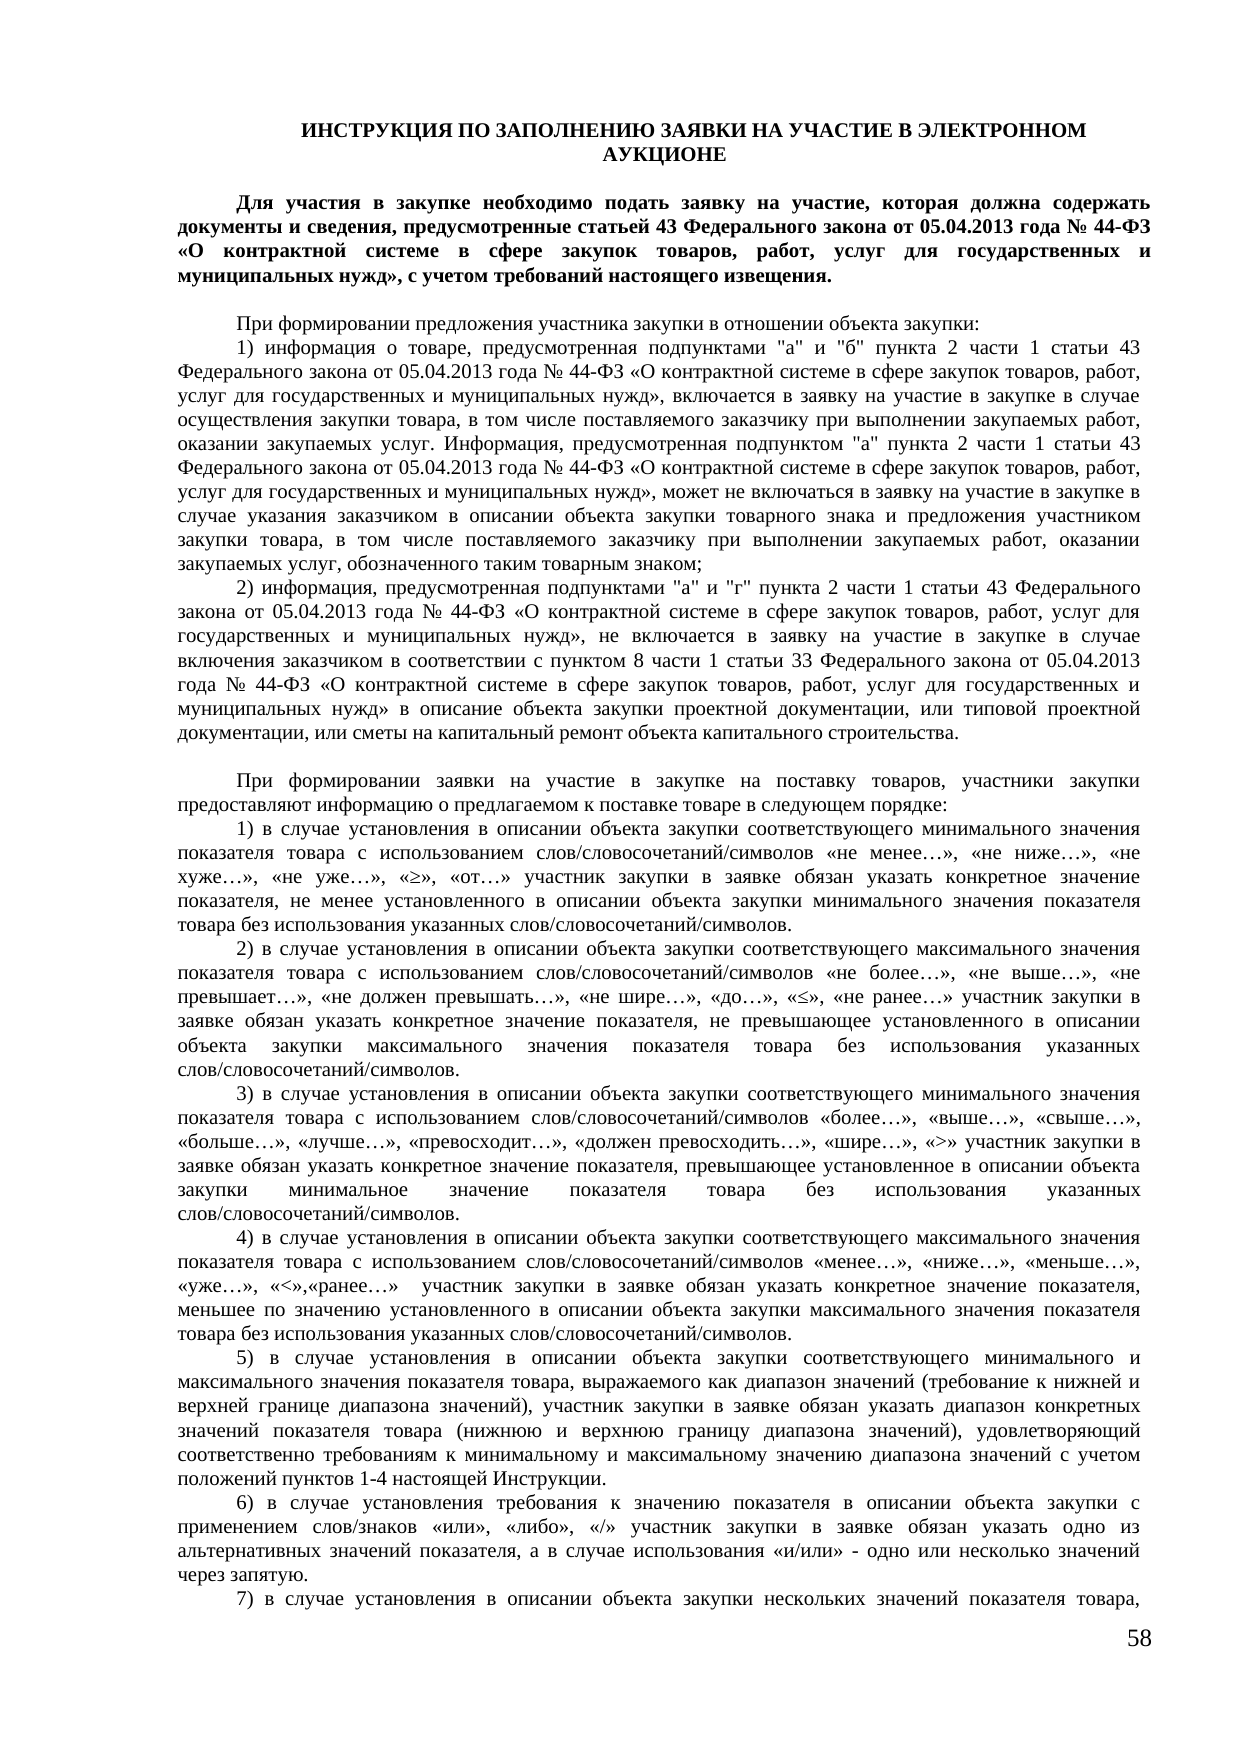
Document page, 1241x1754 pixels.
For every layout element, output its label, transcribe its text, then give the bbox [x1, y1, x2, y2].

text 2) информация, предусмотренная подпунктами "а" и "г" пункта 2 части 1 статьи 43 Федерального закона от 05.04.2013 года № 44-ФЗ «О контрактной системе в сфере закупок товаров, работ, услуг для государственных и муниципальных нужд», не включается в заявку на участие в закупке в случае включения заказчиком в соответствии с пунктом 8 части 1 статьи 33 Федерального закона от 05.04.2013 года № 44-ФЗ «О контрактной системе в сфере закупок товаров, работ, услуг для государственных и муниципальных нужд» в описание объекта закупки проектной документации, или типовой проектной документации, или сметы на капитальный ремонт объекта капитального строительства. [177, 575, 1142, 744]
text 3) в случае установления в описании объекта закупки соответствующего минимального значения показателя товара с использованием слов/словосочетаний/символов «более…», «выше…», «свыше…», «больше…», «лучше…», «превосходит…», «должен превосходить…», «шире…», «>» участник закупки в заявке обязан указать конкретное значение показателя, превышающее установленное в описании объекта закупки минимальное значение показателя товара без использования указанных слов/словосочетаний/символов. [177, 1081, 1142, 1225]
text 5) в случае установления в описании объекта закупки соответствующего минимального и максимального значения показателя товара, выражаемого как диапазон значений (требование к нижней и верхней границе диапазона значений), участник закупки в заявке обязан указать диапазон конкретных значений показателя товара (нижнюю и верхнюю границу диапазона значений), удовлетворяющий соответственно требованиям к минимальному и максимальному значению диапазона значений с учетом положений пунктов 1-4 настоящей Инструкции. [177, 1345, 1142, 1490]
text 2) в случае установления в описании объекта закупки соответствующего максимального значения показателя товара с использованием слов/словосочетаний/символов «не более…», «не выше…», «не превышает…», «не должен превышать…», «не шире…», «до…», «≤», «не ранее…» участник закупки в заявке обязан указать конкретное значение показателя, не превышающее установленного в описании объекта закупки максимального значения показателя товара без использования указанных слов/словосочетаний/символов. [177, 936, 1142, 1081]
text 1) в случае установления в описании объекта закупки соответствующего минимального значения показателя товара с использованием слов/словосочетаний/символов «не менее…», «не ниже…», «не хуже…», «не уже…», «≥», «от…» участник закупки в заявке обязан указать конкретное значение показателя, не менее установленного в описании объекта закупки минимального значения показателя товара без использования указанных слов/словосочетаний/символов. [177, 816, 1142, 936]
text 6) в случае установления требования к значению показателя в описании объекта закупки с применением слов/знаков «или», «либо», «/» участник закупки в заявке обязан указать одно из альтернативных значений показателя, а в случае использования «и/или» - одно или несколько значений через запятую. [177, 1490, 1142, 1586]
text 1) информация о товаре, предусмотренная подпунктами "а" и "б" пункта 2 части 1 статьи 43 Федерального закона от 05.04.2013 года № 44-ФЗ «О контрактной системе в сфере закупок товаров, работ, услуг для государственных и муниципальных нужд», включается в заявку на участие в закупке в случае осуществления закупки товара, в том числе поставляемого заказчику при выполнении закупаемых работ, оказании закупаемых услуг. Информация, предусмотренная подпунктом "а" пункта 2 части 1 статьи 43 Федерального закона от 05.04.2013 года № 44-ФЗ «О контрактной системе в сфере закупок товаров, работ, услуг для государственных и муниципальных нужд», может не включаться в заявку на участие в закупке в случае указания заказчиком в описании объекта закупки товарного знака и предложения участником закупки товара, в том числе поставляемого заказчику при выполнении закупаемых работ, оказании закупаемых услуг, обозначенного таким товарным знаком; [177, 335, 1142, 575]
text При формировании заявки на участие в закупке на поставку товаров, участники закупки предоставляют информацию о предлагаемом к поставке товаре в следующем порядке: [177, 768, 1142, 816]
text При формировании предложения участника закупки в отношении объекта закупки: [177, 311, 1142, 335]
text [177, 1586, 1142, 1610]
text ИНСТРУКЦИЯ ПО ЗАПОЛНЕНИЮ ЗАЯВКИ НА УЧАСТИЕ В ЭЛЕКТРОННОМ АУКЦИОНЕ [177, 118, 1152, 166]
text 4) в случае установления в описании объекта закупки соответствующего максимального значения показателя товара с использованием слов/словосочетаний/символов «менее…», «ниже…», «меньше…», «уже…», «<»,«ранее…» участник закупки в заявке обязан указать конкретное значение показателя, меньшее по значению установленного в описании объекта закупки максимального значения показателя товара без использования указанных слов/словосочетаний/символов. [177, 1225, 1142, 1345]
text Для участия в закупке необходимо подать заявку на участие, которая должна содержать документы и сведения, предусмотренные статьей 43 Федерального закона от 05.04.2013 года № 44-ФЗ «О контрактной системе в сфере закупок товаров, работ, услуг для государственных и муниципальных нужд», с учетом требований настоящего извещения. [177, 190, 1152, 287]
